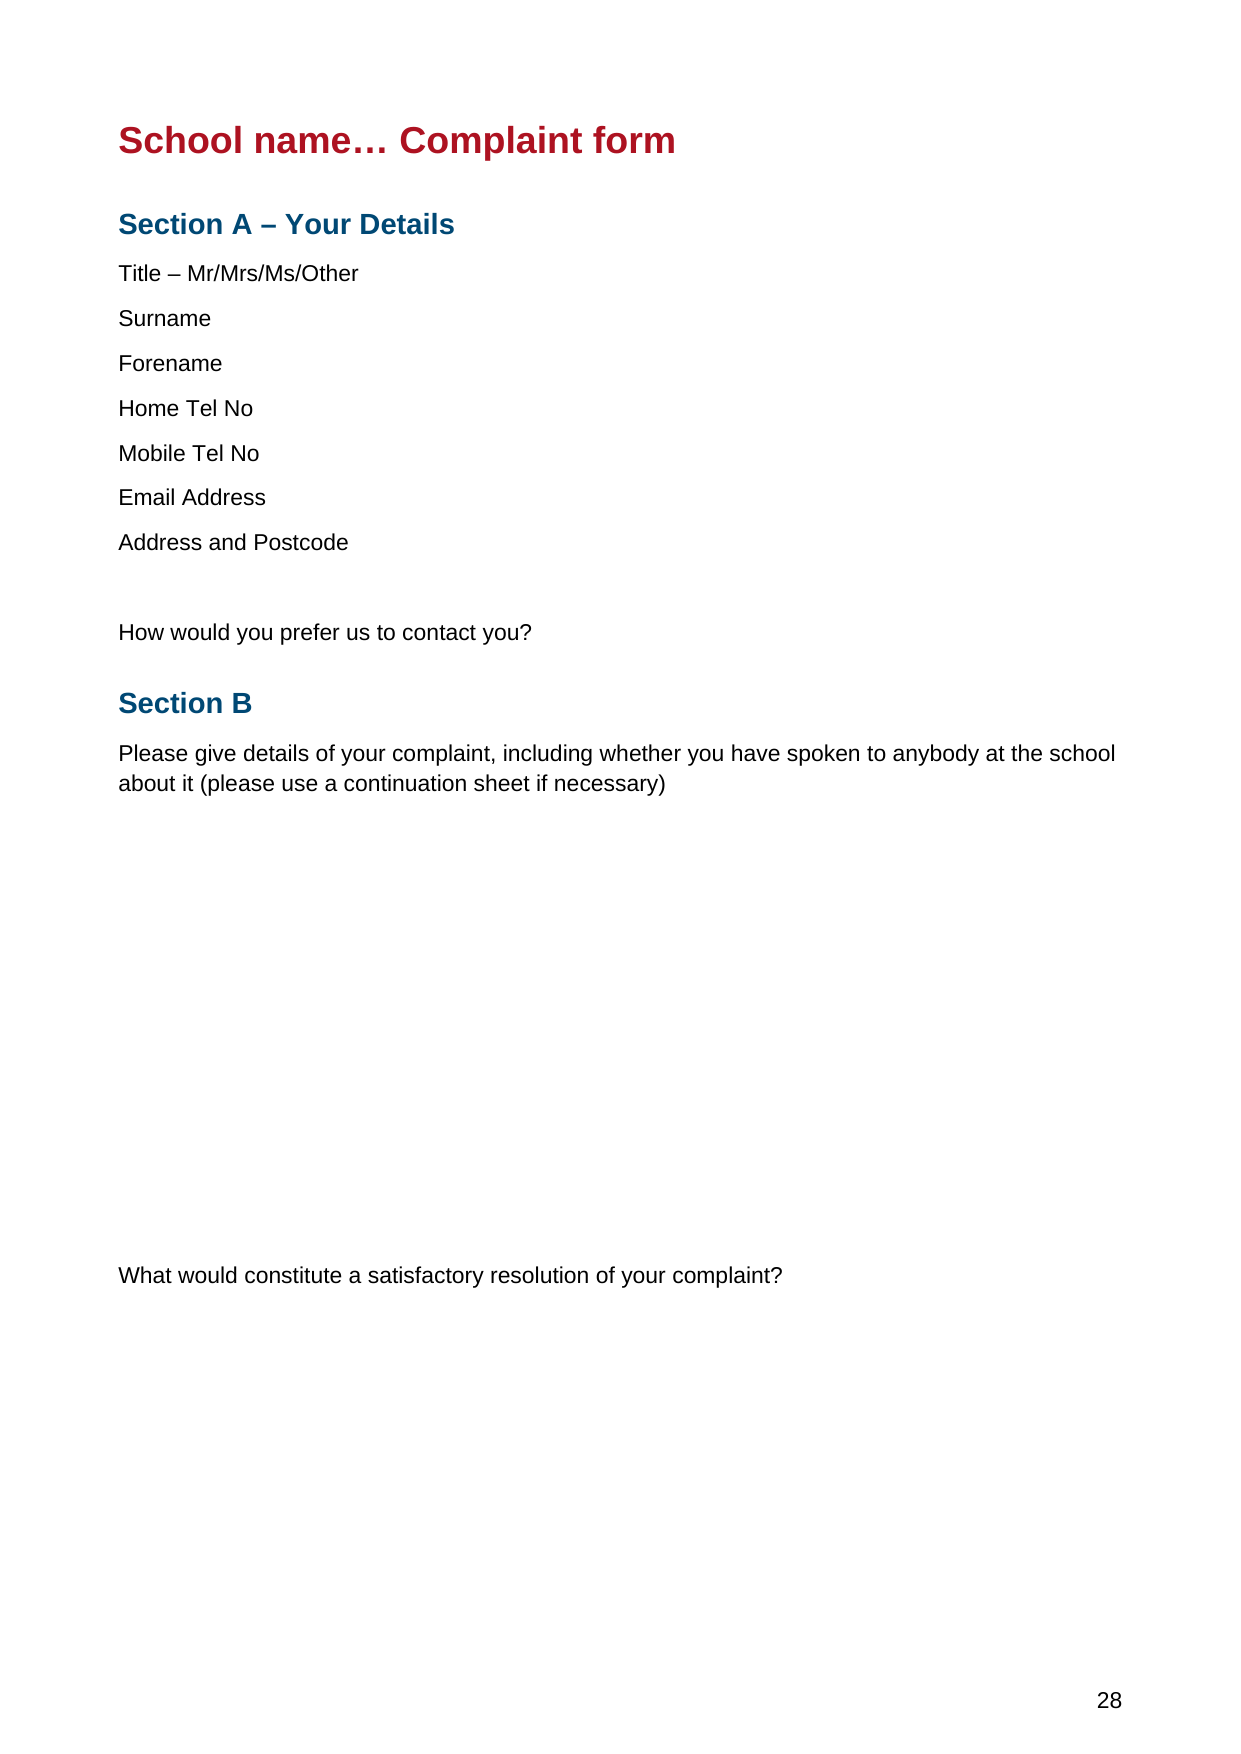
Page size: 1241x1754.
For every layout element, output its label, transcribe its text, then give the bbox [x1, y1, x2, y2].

text What would constitute a satisfactory resolution of your complaint? [118, 1262, 1122, 1289]
text Please give details of your complaint, including whether you have spoken to anybody at the school about it (please use a continuation sheet if necessary) [118, 739, 1122, 796]
text Mobile Tel No [118, 439, 387, 466]
subtitle Section B [118, 686, 1122, 720]
subtitle Section A – Your Details [118, 207, 1122, 241]
text Home Tel No [118, 395, 387, 421]
text Forename [118, 350, 387, 376]
text How would you prefer us to contact you? [118, 619, 549, 645]
text Address and Postcode [118, 529, 387, 556]
text Email Address [118, 484, 387, 511]
text Surname [118, 305, 387, 332]
subtitle School name… Complaint form [118, 118, 1122, 161]
text Title – Mr/Mrs/Ms/Other [118, 260, 387, 287]
